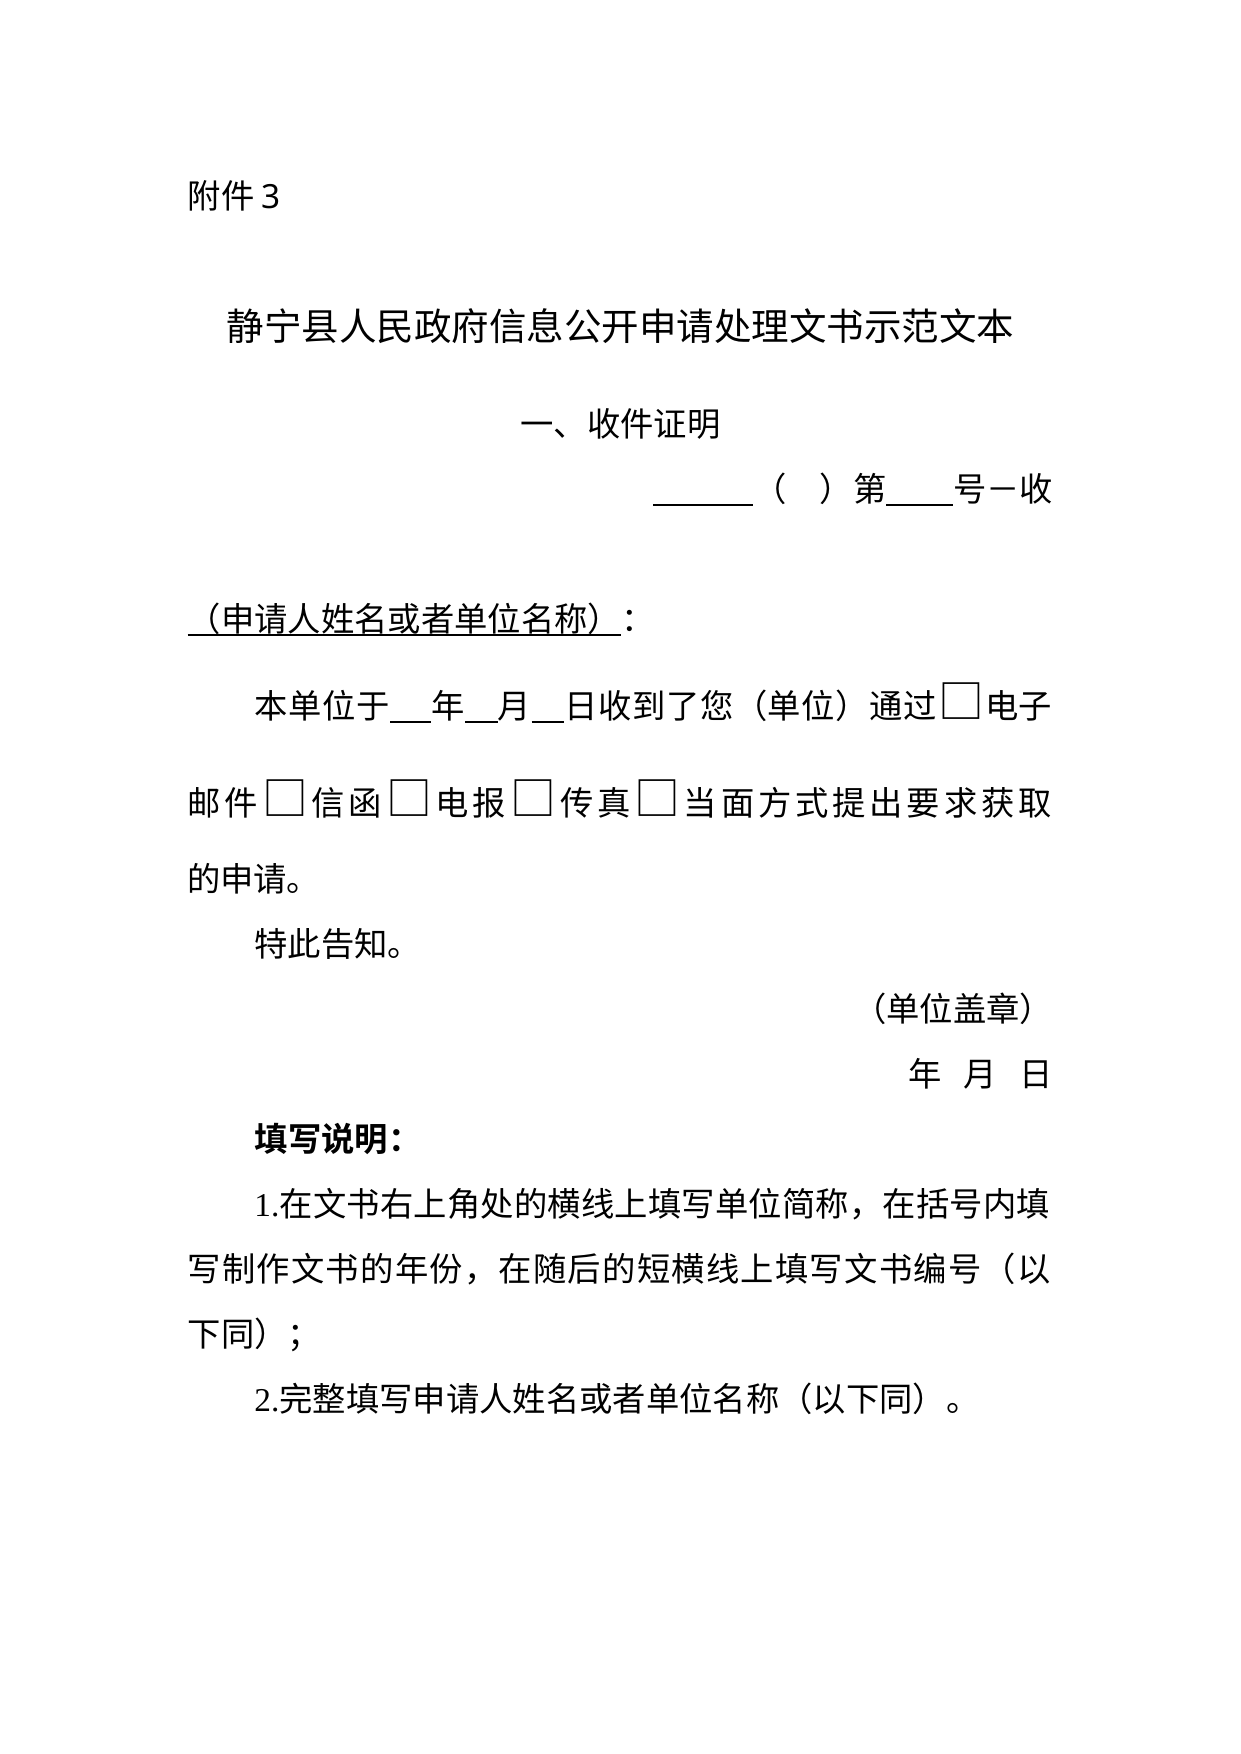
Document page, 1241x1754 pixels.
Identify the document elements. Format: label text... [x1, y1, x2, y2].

text 附件3 [187, 162, 1053, 227]
text 年 月 日 [187, 1039, 1053, 1104]
text 本单位于 年 月 日收到了您（单位）通过□电子邮件□信函□电报□传真□当面方式提出要求获取 的申请。 [187, 649, 1053, 909]
text 静宁县人民政府信息公开申请处理文书示范文本 [187, 292, 1053, 357]
text 填写说明： [187, 1104, 1053, 1169]
text （申请人姓名或者单位名称）： [187, 584, 1053, 649]
text 2.完整填写申请人姓名或者单位名称（以下同）。 [187, 1364, 1053, 1429]
text 特此告知。 [187, 909, 1053, 974]
text （ ）第 号－收 [187, 454, 1053, 519]
text 1.在文书右上角处的横线上填写单位简称，在括号内填写制作文书的年份，在随后的短横线上填写文书编号（以下同）； [187, 1169, 1053, 1364]
text （单位盖章） [187, 974, 1053, 1039]
text 一、收件证明 [187, 389, 1053, 454]
